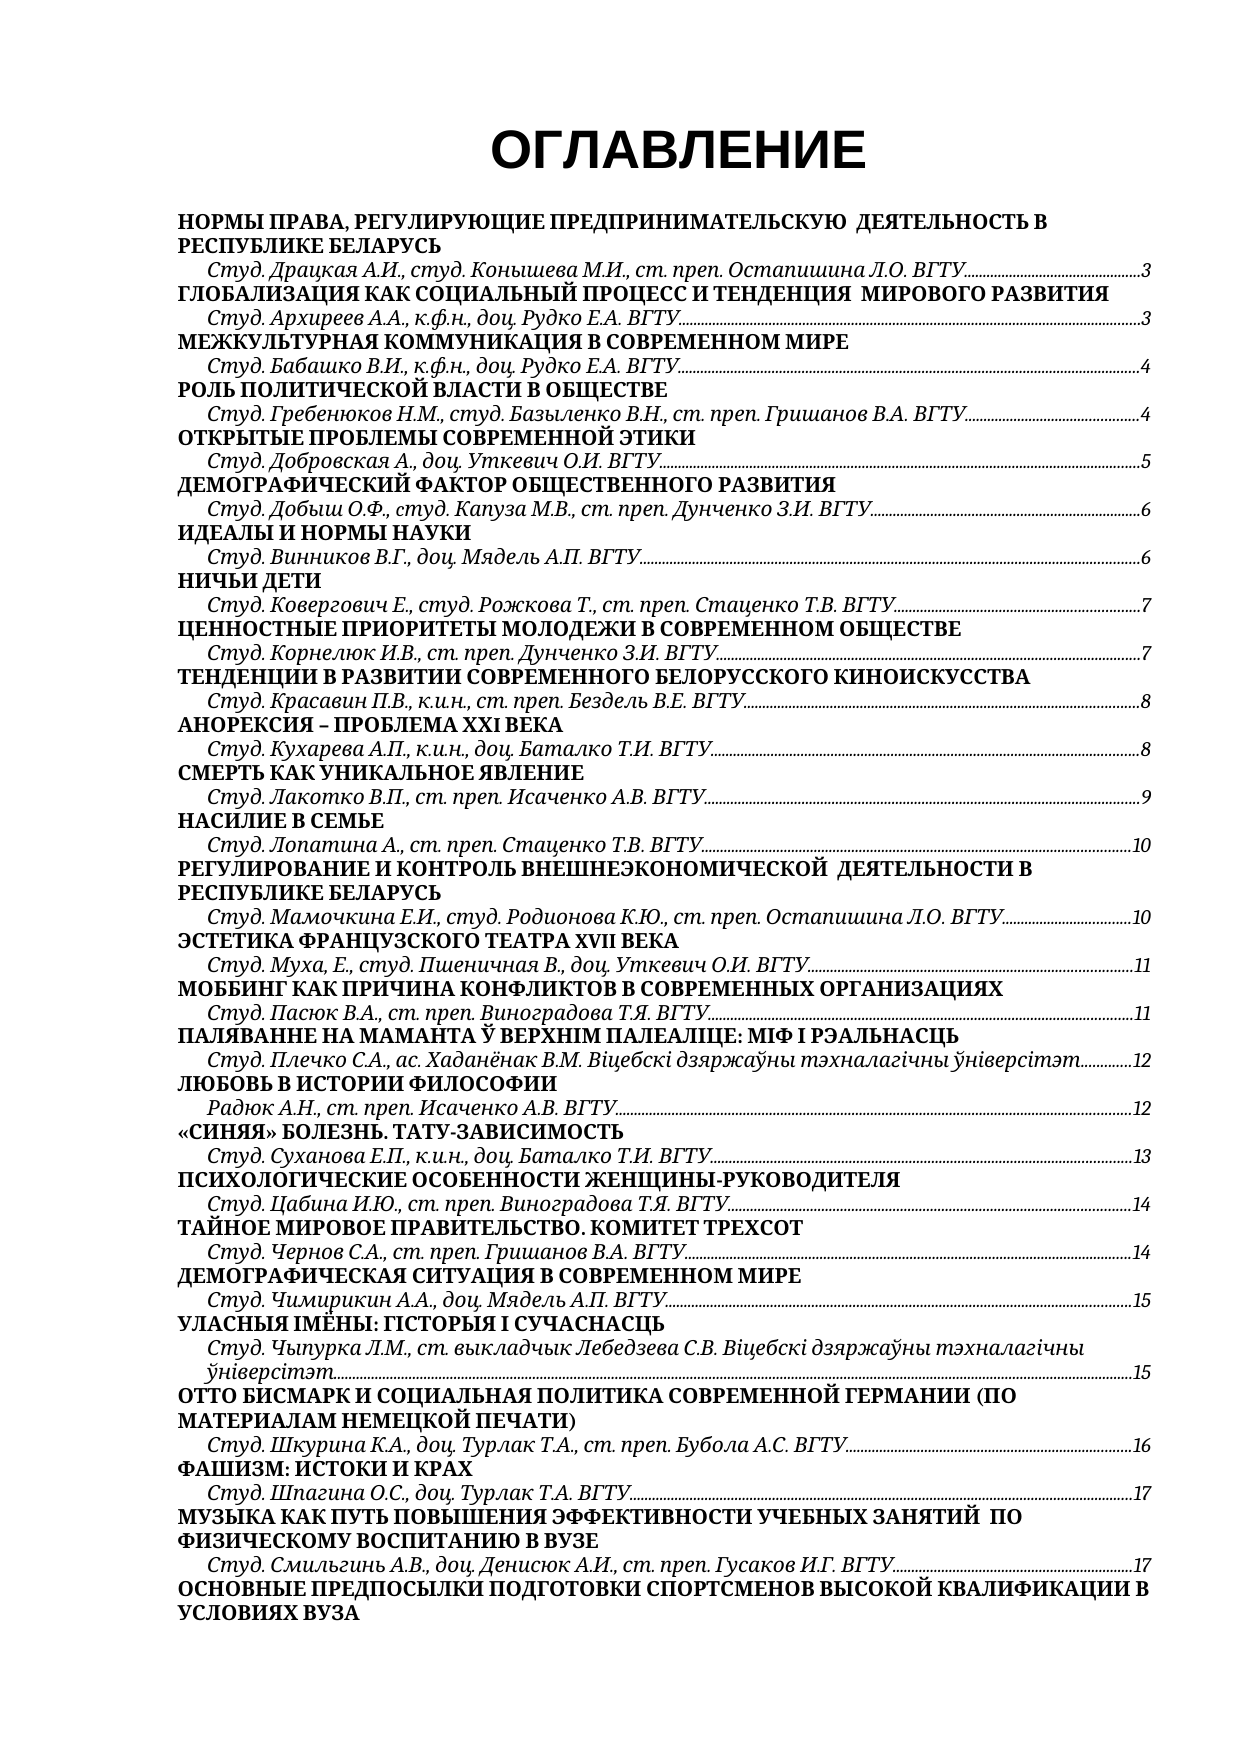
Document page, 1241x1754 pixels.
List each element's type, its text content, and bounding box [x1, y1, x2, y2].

text ЛЮБОВЬ В ИСТОРИИ ФИЛОСОФИИ [177, 1073, 1152, 1097]
text Студ. Пасюк В.А., ст. преп. Виноградова Т.Я. ВГТУ 11 [207, 1001, 1152, 1025]
text Студ. Мамочкина Е.И., студ. Родионова К.Ю., ст. преп. Остапишина Л.О. ВГТУ 10 [207, 905, 1152, 929]
text МОББИНГ КАК ПРИЧИНА КОНФЛИКТОВ В СОВРЕМЕННЫХ ОРГАНИЗАЦИЯХ [177, 977, 1152, 1001]
text Студ. Суханова Е.П., к.и.н., доц. Баталко Т.И. ВГТУ 13 [207, 1145, 1152, 1169]
text Студ. Кухарева А.П., к.и.н., доц. Баталко Т.И. ВГТУ 8 [207, 738, 1152, 762]
text Студ. Винников В.Г., доц. Мядель А.П. ВГТУ 6 [207, 546, 1152, 570]
text УЛАСНЫЯ ІМЁНЫ: ГІСТОРЫЯ І СУЧАСНАСЦЬ [177, 1313, 1152, 1337]
text ОГЛАВЛЕНИЕ [177, 118, 1152, 180]
text ОТТО БИСМАРК И СОЦИАЛЬНАЯ ПОЛИТИКА СОВРЕМЕННОЙ ГЕРМАНИИ (ПО МАТЕРИАЛАМ НЕМЕЦКОЙ ПЕЧАТИ) [177, 1384, 1152, 1434]
text «СИНЯЯ» БОЛЕЗНЬ. ТАТУ-ЗАВИСИМОСТЬ [177, 1121, 1152, 1145]
text ПСИХОЛОГИЧЕСКИЕ ОСОБЕННОСТИ ЖЕНЩИНЫ-РУКОВОДИТЕЛЯ [177, 1169, 1152, 1193]
text Студ. Лакотко В.П., ст. преп. Исаченко А.В. ВГТУ 9 [207, 786, 1152, 809]
text ЭСТЕТИКА ФРАНЦУЗСКОГО ТЕАТРА XVII ВЕКА [177, 929, 1152, 953]
text Студ. Чимирикин А.А., доц. Мядель А.П. ВГТУ 15 [207, 1289, 1152, 1313]
text Студ. Шкурина К.А., доц. Турлак Т.А., ст. преп. Бубола А.С. ВГТУ 16 [207, 1434, 1152, 1458]
text Студ. Цабина И.Ю., ст. преп. Виноградова Т.Я. ВГТУ 14 [207, 1193, 1152, 1217]
text Радюк А.Н., ст. преп. Исаченко А.В. ВГТУ 12 [207, 1097, 1152, 1121]
text Студ. Чыпурка Л.М., ст. выкладчык Лебедзева С.В. Віцебскі дзяржаўны тэхналагічны ўніверсітэт 15 [207, 1337, 1152, 1384]
text СМЕРТЬ КАК УНИКАЛЬНОЕ ЯВЛЕНИЕ [177, 762, 1152, 786]
text Студ. Муха, Е., студ. Пшеничная В., доц. Уткевич О.И. ВГТУ 11 [207, 953, 1152, 977]
text Студ. Гребенюков Н.М., студ. Базыленко В.Н., ст. преп. Гришанов В.А. ВГТУ 4 [207, 402, 1152, 426]
text ОТКРЫТЫЕ ПРОБЛЕМЫ СОВРЕМЕННОЙ ЭТИКИ [177, 426, 1152, 450]
text Студ. Лопатина А., ст. преп. Стаценко Т.В. ВГТУ 10 [207, 833, 1152, 857]
text Студ. Чернов С.А., ст. преп. Гришанов В.А. ВГТУ 14 [207, 1241, 1152, 1265]
text ТАЙНОЕ МИРОВОЕ ПРАВИТЕЛЬСТВО. КОМИТЕТ ТРЕХСОТ [177, 1217, 1152, 1241]
text Студ. Плечко С.А., ас. Хаданёнак В.М. Віцебскі дзяржаўны тэхналагічны ўніверсітэт 12 [207, 1049, 1152, 1073]
text НОРМЫ ПРАВА, РЕГУЛИРУЮЩИЕ ПРЕДПРИНИМАТЕЛЬСКУЮ ДЕЯТЕЛЬНОСТЬ В РЕСПУБЛИКЕ БЕЛАРУСЬ [177, 211, 1152, 258]
text Студ. Добыш О.Ф., cтуд. Капуза М.В., ст. преп. Дунченко З.И. ВГТУ 6 [207, 498, 1152, 522]
text ЦЕННОСТНЫЕ ПРИОРИТЕТЫ МОЛОДЕЖИ В СОВРЕМЕННОМ ОБЩЕСТВЕ [177, 618, 1152, 642]
text ПАЛЯВАННЕ НА МАМАНТА Ў ВЕРХНІМ ПАЛЕАЛІЦЕ: МІФ І РЭАЛЬНАСЦЬ [177, 1025, 1152, 1049]
text ФАШИЗМ: ИСТОКИ И КРАХ [177, 1458, 1152, 1482]
text Студ. Корнелюк И.В., ст. преп. Дунченко З.И. ВГТУ 7 [207, 642, 1152, 666]
text ГЛОБАЛИЗАЦИЯ КАК СОЦИАЛЬНЫЙ ПРОЦЕСС И ТЕНДЕНЦИЯ МИРОВОГО РАЗВИТИЯ [177, 282, 1152, 306]
text Студ. Бабашко В.И., к.ф.н., доц. Рудко Е.А. ВГТУ 4 [207, 354, 1152, 378]
text Студ. Архиреев А.А., к.ф.н., доц. Рудко Е.А. ВГТУ 3 [207, 306, 1152, 330]
text Студ. Ковергович Е., студ. Рожкова Т., ст. преп. Стаценко Т.В. ВГТУ 7 [207, 594, 1152, 618]
text Студ. Красавин П.В., к.и.н., ст. преп. Бездель В.Е. ВГТУ 8 [207, 690, 1152, 714]
text НАСИЛИЕ В СЕМЬЕ [177, 809, 1152, 833]
text АНОРЕКСИЯ – ПРОБЛЕМА ХХI ВЕКА [177, 714, 1152, 738]
text Студ. Шпагина О.С., доц. Турлак Т.А. ВГТУ 17 [207, 1482, 1152, 1506]
text РЕГУЛИРОВАНИЕ И КОНТРОЛЬ ВНЕШНЕЭКОНОМИЧЕСКОЙ ДЕЯТЕЛЬНОСТИ В РЕСПУБЛИКЕ БЕЛАРУСЬ [177, 857, 1152, 905]
text НИЧЬИ ДЕТИ [177, 570, 1152, 594]
text Студ. Смильгинь А.В., доц. Денисюк А.И., ст. преп. Гусаков И.Г. ВГТУ 17 [207, 1554, 1152, 1578]
text ДЕМОГРАФИЧЕСКАЯ СИТУАЦИЯ В СОВРЕМЕННОМ МИРЕ [177, 1265, 1152, 1289]
text ДЕМОГРАФИЧЕСКИЙ ФАКТОР ОБЩЕСТВЕННОГО РАЗВИТИЯ [177, 474, 1152, 498]
text МУЗЫКА КАК ПУТЬ ПОВЫШЕНИЯ ЭФФЕКТИВНОСТИ УЧЕБНЫХ ЗАНЯТИЙ ПО ФИЗИЧЕСКОМУ ВОСПИТАНИЮ В ВУЗЕ [177, 1506, 1152, 1554]
text Студ. Добровская А., доц. Уткевич О.И. ВГТУ 5 [207, 450, 1152, 474]
text ИДЕАЛЫ И НОРМЫ НАУКИ [177, 522, 1152, 546]
text ОСНОВНЫЕ ПРЕДПОСЫЛКИ ПОДГОТОВКИ СПОРТСМЕНОВ ВЫСОКОЙ КВАЛИФИКАЦИИ В УСЛОВИЯХ ВУЗА [177, 1578, 1152, 1626]
text Студ. Драцкая А.И., студ. Конышева М.И., ст. преп. Остапишина Л.О. ВГТУ 3 [207, 258, 1152, 282]
text МЕЖКУЛЬТУРНАЯ КОММУНИКАЦИЯ В СОВРЕМЕННОМ МИРЕ [177, 330, 1152, 354]
text РОЛЬ ПОЛИТИЧЕСКОЙ ВЛАСТИ В ОБЩЕСТВЕ [177, 378, 1152, 402]
text ТЕНДЕНЦИИ В РАЗВИТИИ СОВРЕМЕННОГО БЕЛОРУССКОГО КИНОИСКУССТВА [177, 666, 1152, 690]
